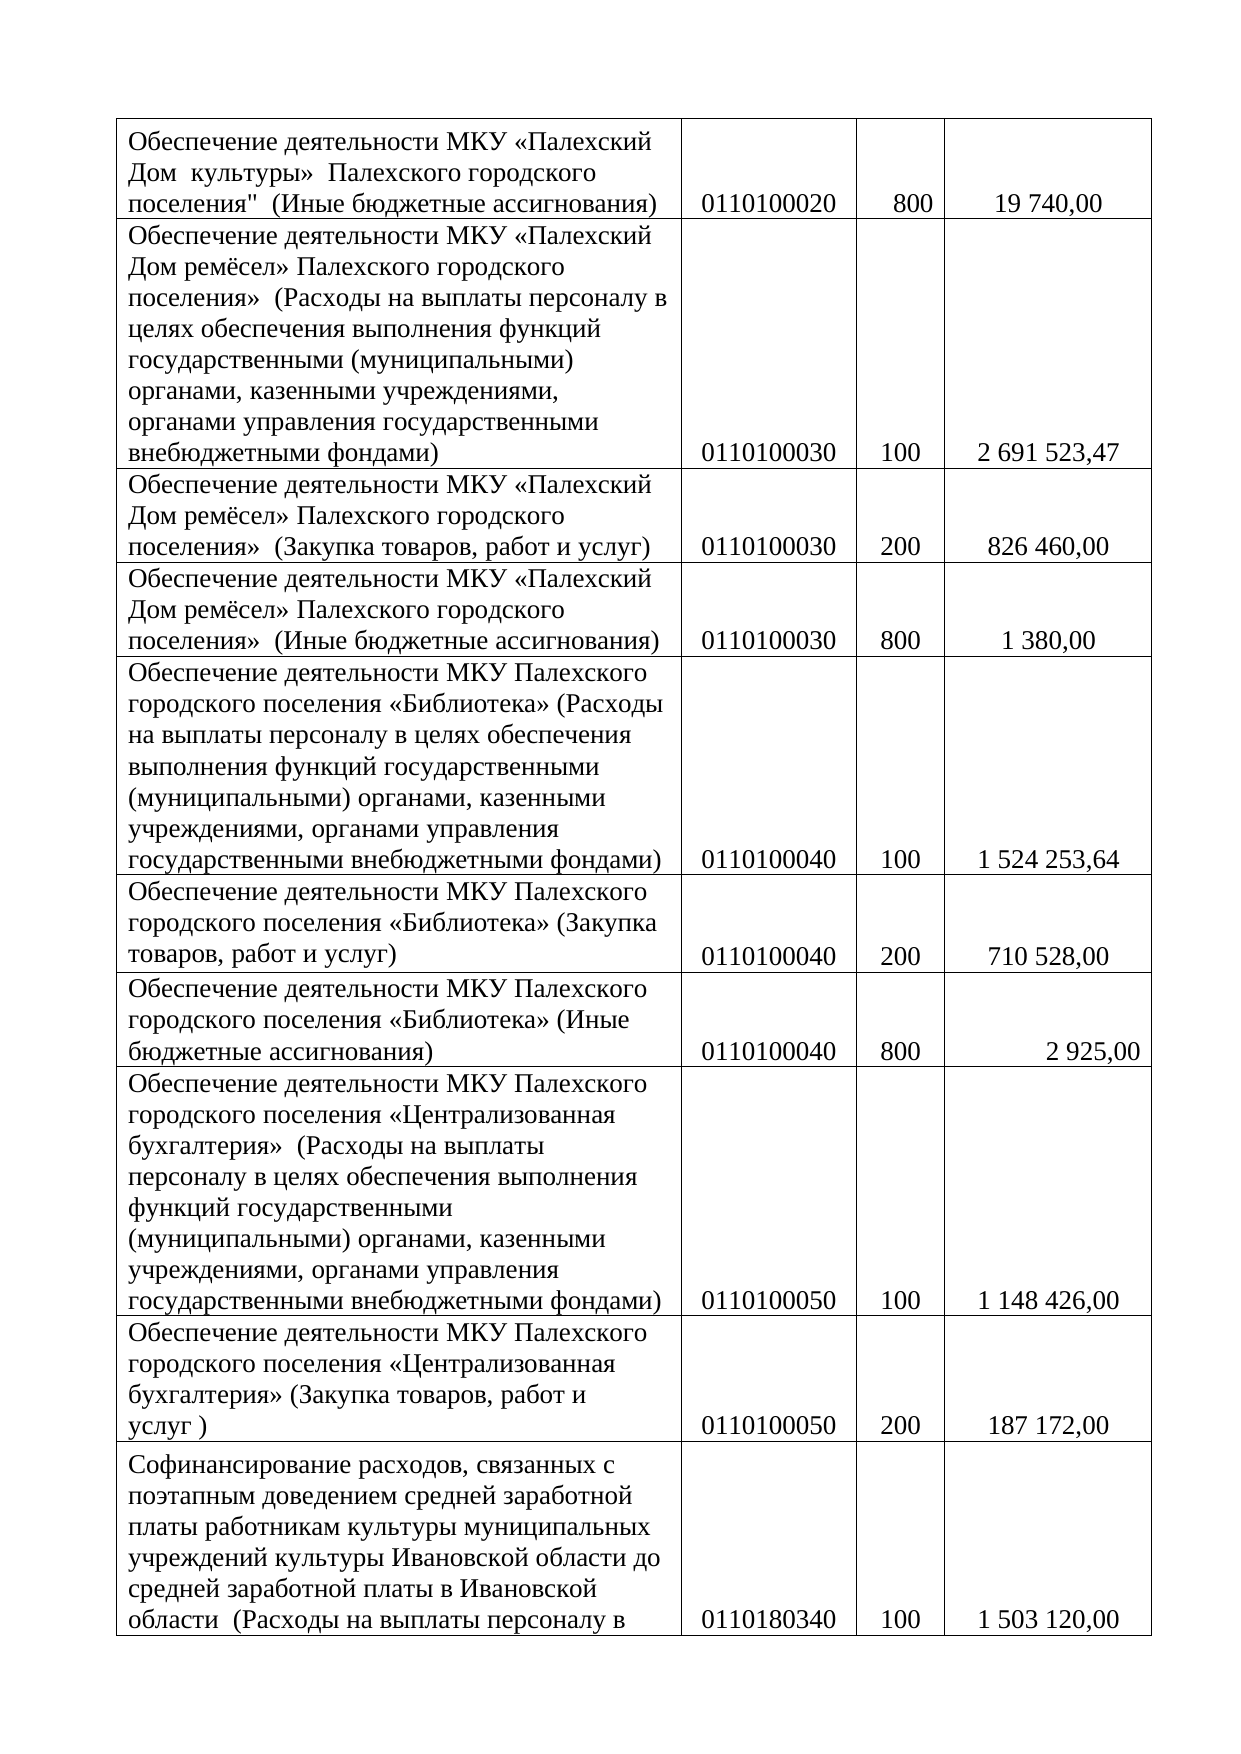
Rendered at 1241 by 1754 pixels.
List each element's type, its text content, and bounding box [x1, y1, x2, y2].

table_cell 710 528,00 [945, 875, 1151, 972]
table_cell Обеспечение деятельности МКУ Палехского городского поселения «Централизованная бухгалтерия» (Расходы на выплаты персоналу в целях обеспечения выполнения функций государственными (муниципальными) органами, казенными учреждениями, органами управления государственными внебюджетными фондами) [117, 1067, 681, 1315]
table_cell 200 [857, 1316, 944, 1441]
table_cell 2 691 523,47 [945, 219, 1151, 467]
table_cell 0110100050 [682, 1067, 856, 1315]
table_cell 0110100050 [682, 1316, 856, 1441]
table_cell 826 460,00 [945, 469, 1151, 562]
table_cell Обеспечение деятельности МКУ «Палехский Дом культуры» Палехского городского поселения" (Иные бюджетные ассигнования) [117, 119, 681, 218]
table_cell 0110100030 [682, 563, 856, 656]
table_cell 0110100040 [682, 875, 856, 972]
table_cell 100 [857, 657, 944, 874]
table_cell 2 925,00 [945, 973, 1151, 1066]
table_cell 200 [857, 469, 944, 562]
table_cell 1 503 120,00 [945, 1442, 1151, 1635]
table_cell 800 [857, 563, 944, 656]
table_cell 100 [857, 219, 944, 467]
table_cell Обеспечение деятельности МКУ Палехского городского поселения «Библиотека» (Закупка товаров, работ и услуг) [117, 875, 681, 972]
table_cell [117, 1442, 681, 1635]
table_cell 0110100030 [682, 469, 856, 562]
table_cell Обеспечение деятельности МКУ Палехского городского поселения «Библиотека» (Расходы на выплаты персоналу в целях обеспечения выполнения функций государственными (муниципальными) органами, казенными учреждениями, органами управления государственными внебюджетными фондами) [117, 657, 681, 874]
table_cell Обеспечение деятельности МКУ «Палехский Дом ремёсел» Палехского городского поселения» (Иные бюджетные ассигнования) [117, 563, 681, 656]
table_cell Обеспечение деятельности МКУ «Палехский Дом ремёсел» Палехского городского поселения» (Расходы на выплаты персоналу в целях обеспечения выполнения функций государственными (муниципальными) органами, казенными учреждениями, органами управления государственными внебюджетными фондами) [117, 219, 681, 467]
table_cell 0110180340 [682, 1442, 856, 1635]
table_cell 800 [857, 973, 944, 1066]
table_cell 187 172,00 [945, 1316, 1151, 1441]
table_cell 0110100040 [682, 657, 856, 874]
table_cell Обеспечение деятельности МКУ Палехского городского поселения «Библиотека» (Иные бюджетные ассигнования) [117, 973, 681, 1066]
table_cell 800 [857, 119, 944, 218]
table_cell 0110100030 [682, 219, 856, 467]
table_cell 1 148 426,00 [945, 1067, 1151, 1315]
table_cell 100 [857, 1442, 944, 1635]
table_cell 19 740,00 [945, 119, 1151, 218]
table_cell 200 [857, 875, 944, 972]
table_cell 0110100040 [682, 973, 856, 1066]
table_cell 1 380,00 [945, 563, 1151, 656]
table_cell Обеспечение деятельности МКУ «Палехский Дом ремёсел» Палехского городского поселения» (Закупка товаров, работ и услуг) [117, 469, 681, 562]
table_cell 100 [857, 1067, 944, 1315]
table_cell 0110100020 [682, 119, 856, 218]
table_cell 1 524 253,64 [945, 657, 1151, 874]
table_cell Обеспечение деятельности МКУ Палехского городского поселения «Централизованная бухгалтерия» (Закупка товаров, работ и услуг ) [117, 1316, 681, 1441]
